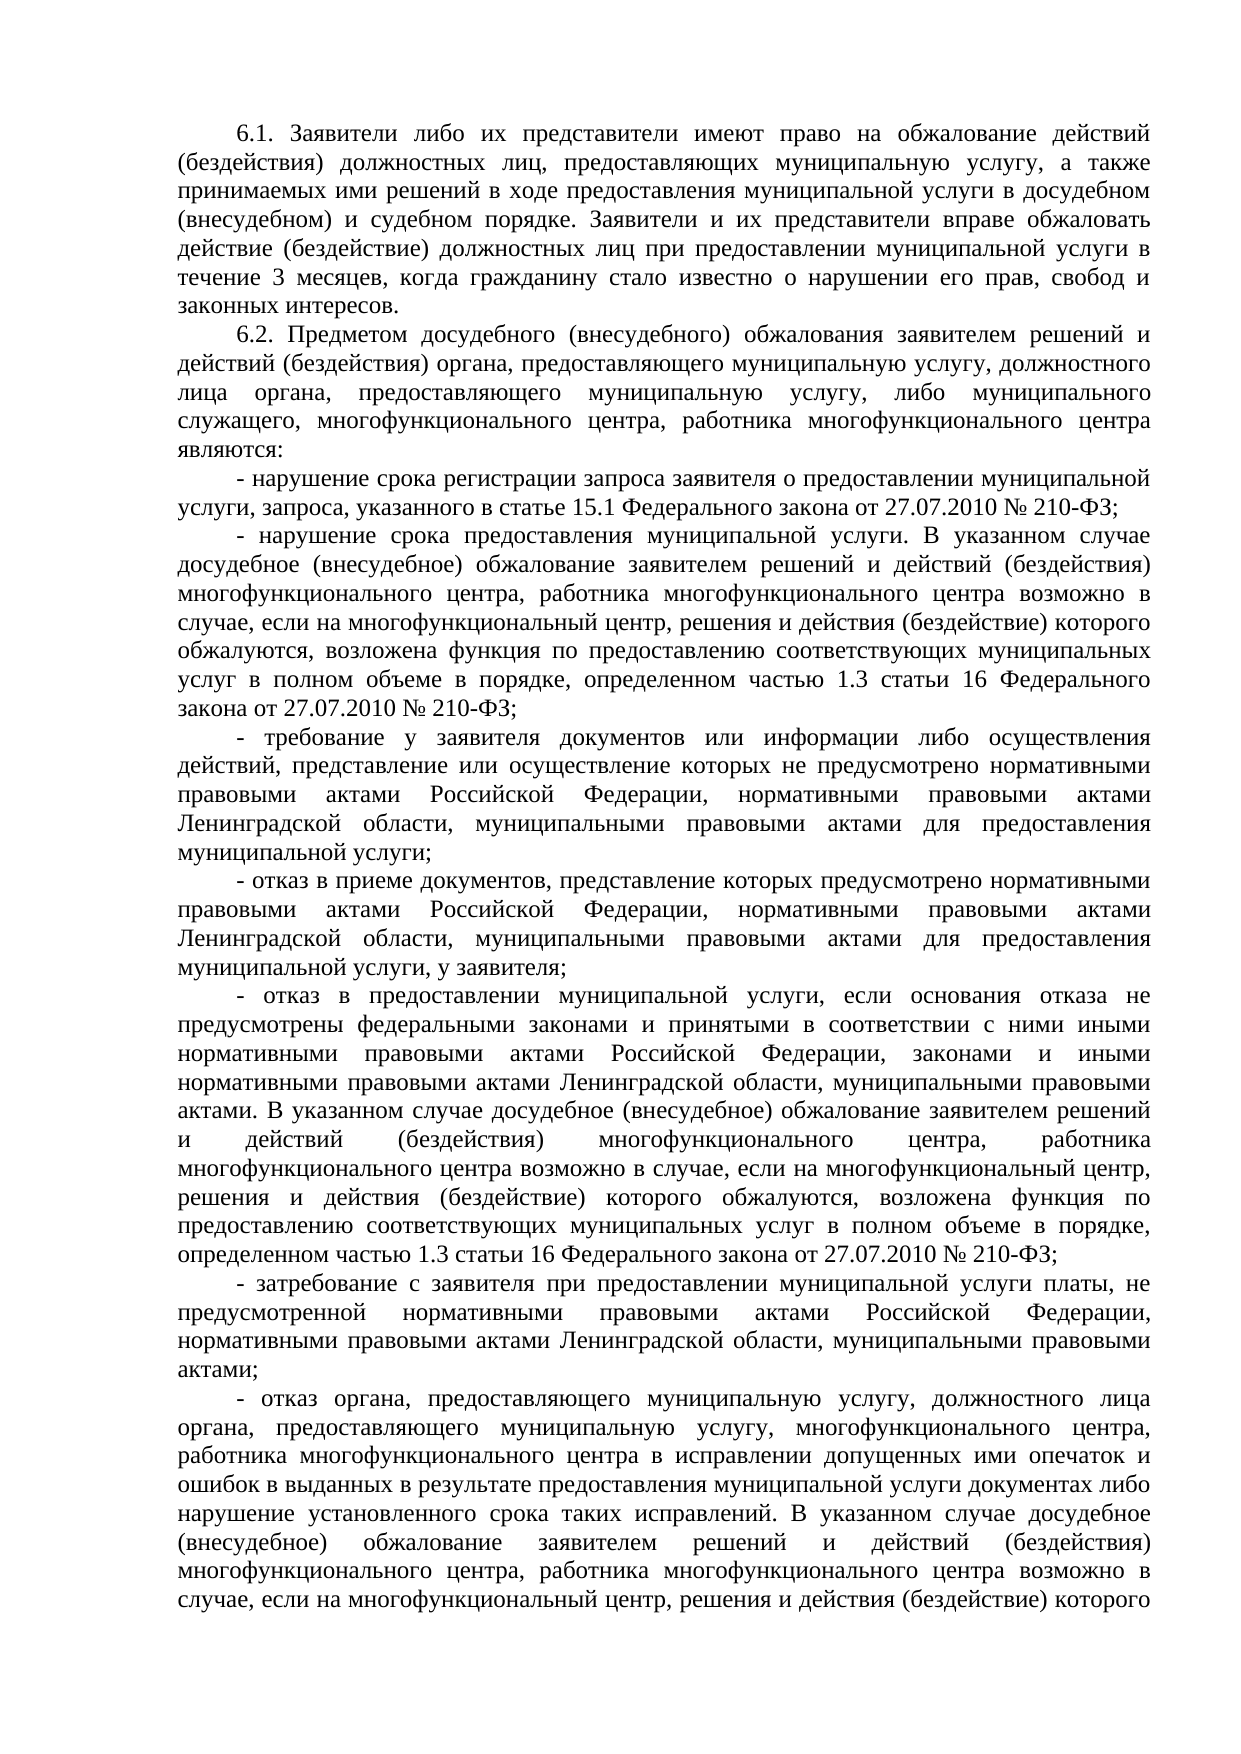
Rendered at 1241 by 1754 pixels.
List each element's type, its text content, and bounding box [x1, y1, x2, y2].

text - нарушение срока регистрации запроса заявителя о предоставлении муниципальной услуги, запроса, указанного в статье 15.1 Федерального закона от 27.07.2010 № 210-ФЗ; [177, 463, 1152, 521]
text - отказ в предоставлении муниципальной услуги, если основания отказа не предусмотрены федеральными законами и принятыми в соответствии с ними иными нормативными правовыми актами Российской Федерации, законами и иными нормативными правовыми актами Ленинградской области, муниципальными правовыми актами. В указанном случае досудебное (внесудебное) обжалование заявителем решений и действий (бездействия) многофункционального центра, работника многофункционального центра возможно в случае, если на многофункциональный центр, решения и действия (бездействие) которого обжалуются, возложена функция по предоставлению соответствующих муниципальных услуг в полном объеме в порядке, определенном частью 1.3 статьи 16 Федерального закона от 27.07.2010 № 210-ФЗ; [177, 981, 1152, 1268]
text 6.1. Заявители либо их представители имеют право на обжалование действий (бездействия) должностных лиц, предоставляющих муниципальную услугу, а также принимаемых ими решений в ходе предоставления муниципальной услуги в досудебном (внесудебном) и судебном порядке. Заявители и их представители вправе обжаловать действие (бездействие) должностных лиц при предоставлении муниципальной услуги в течение 3 месяцев, когда гражданину стало известно о нарушении его прав, свобод и законных интересов. [177, 118, 1152, 319]
text - нарушение срока предоставления муниципальной услуги. В указанном случае досудебное (внесудебное) обжалование заявителем решений и действий (бездействия) многофункционального центра, работника многофункционального центра возможно в случае, если на многофункциональный центр, решения и действия (бездействие) которого обжалуются, возложена функция по предоставлению соответствующих муниципальных услуг в полном объеме в порядке, определенном частью 1.3 статьи 16 Федерального закона от 27.07.2010 № 210-ФЗ; [177, 521, 1152, 722]
text - отказ в приеме документов, представление которых предусмотрено нормативными правовыми актами Российской Федерации, нормативными правовыми актами Ленинградской области, муниципальными правовыми актами для предоставления муниципальной услуги, у заявителя; [177, 866, 1152, 981]
text - затребование с заявителя при предоставлении муниципальной услуги платы, не предусмотренной нормативными правовыми актами Российской Федерации, нормативными правовыми актами Ленинградской области, муниципальными правовыми актами; [177, 1268, 1152, 1383]
text 6.2. Предметом досудебного (внесудебного) обжалования заявителем решений и действий (бездействия) органа, предоставляющего муниципальную услугу, должностного лица органа, предоставляющего муниципальную услугу, либо муниципального служащего, многофункционального центра, работника многофункционального центра являются: [177, 319, 1152, 463]
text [177, 1383, 1152, 1613]
text - требование у заявителя документов или информации либо осуществления действий, представление или осуществление которых не предусмотрено нормативными правовыми актами Российской Федерации, нормативными правовыми актами Ленинградской области, муниципальными правовыми актами для предоставления муниципальной услуги; [177, 722, 1152, 866]
